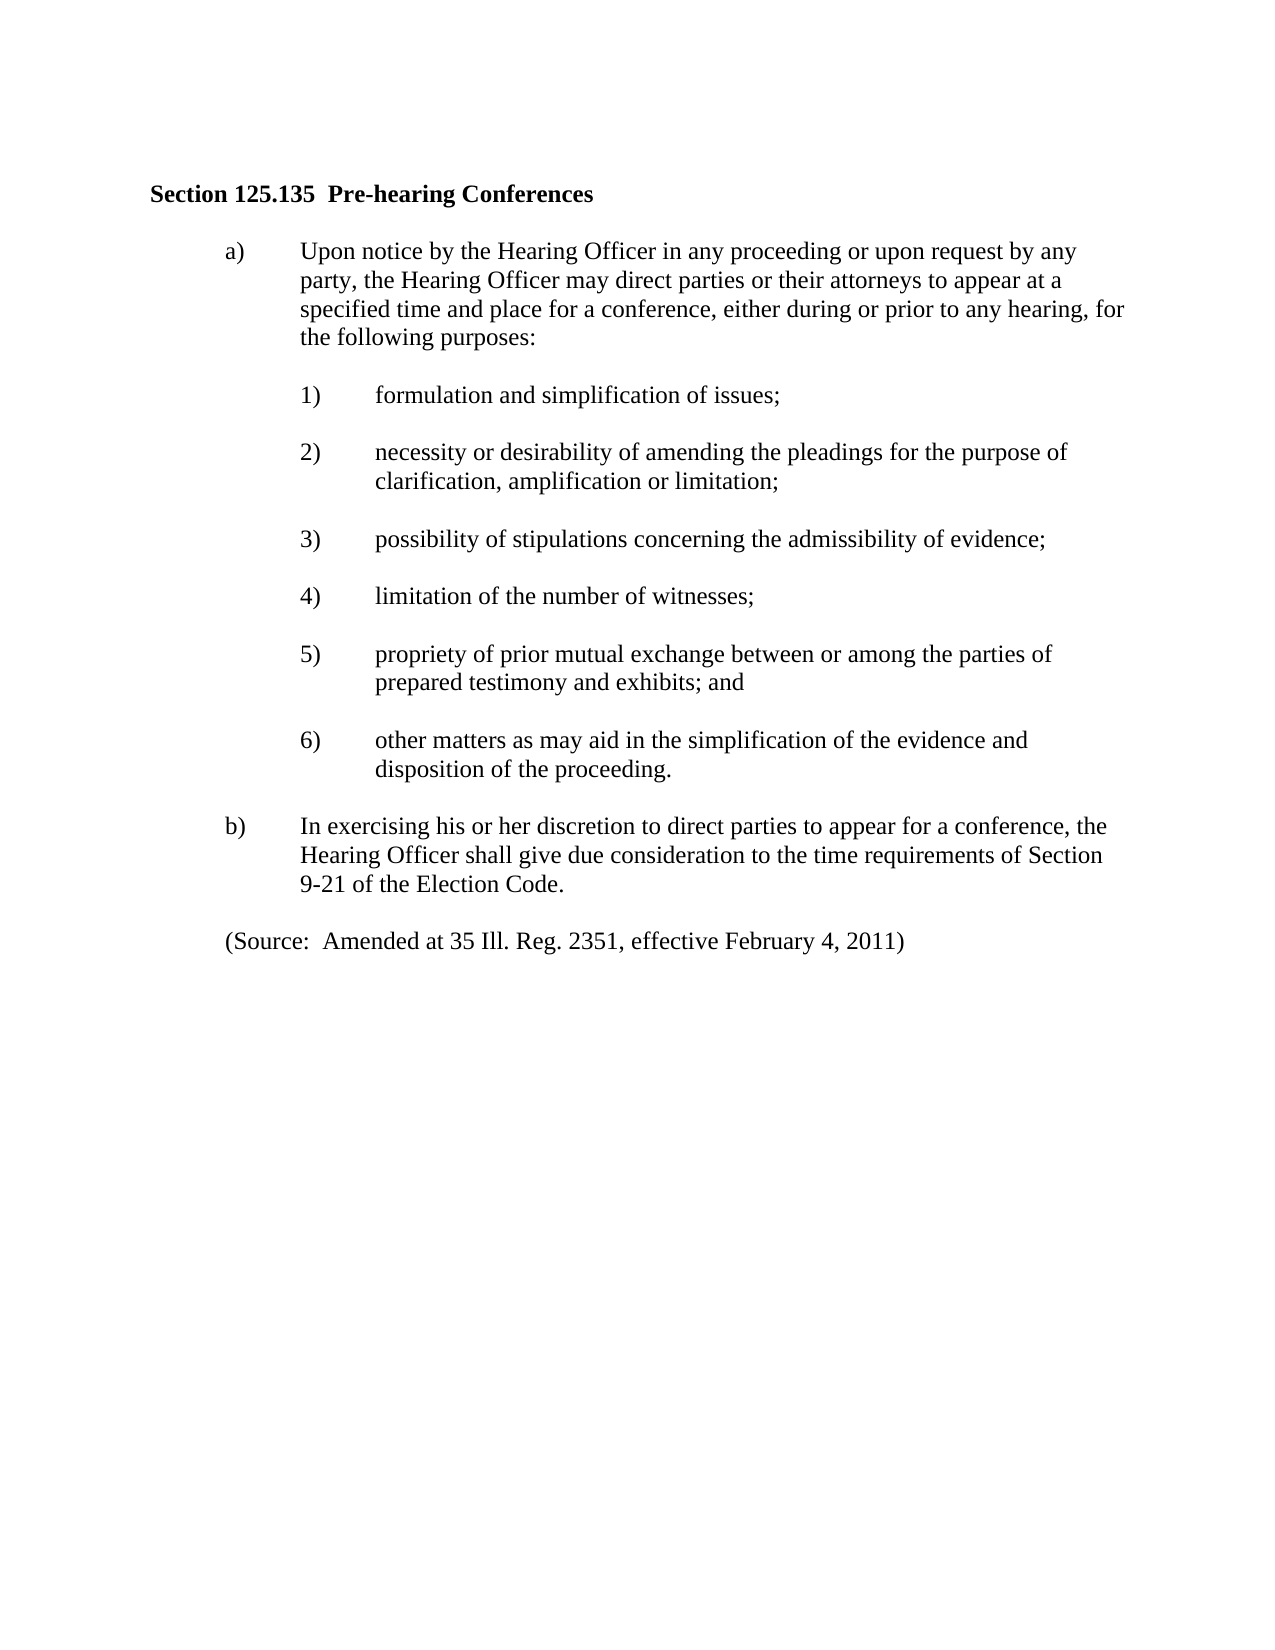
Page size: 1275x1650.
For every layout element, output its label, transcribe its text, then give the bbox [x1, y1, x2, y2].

text 4) limitation of the number of witnesses; [300, 581, 1125, 610]
text b) In exercising his or her discretion to direct parties to appear for a conference, the Hearing Officer shall give due consideration to the time requirements of Section 9-21 of the Election Code. [225, 811, 1125, 897]
text 2) necessity or desirability of amending the pleadings for the purpose of clarification, amplification or limitation; [300, 437, 1125, 495]
text a) Upon notice by the Hearing Officer in any proceeding or upon request by any party, the Hearing Officer may direct parties or their attorneys to appear at a specified time and place for a conference, either during or prior to any hearing, for the following purposes: [225, 236, 1125, 351]
text (Source: Amended at 35 Ill. Reg. 2351, effective February 4, 2011) [225, 926, 1125, 955]
text 1) formulation and simplification of issues; [300, 380, 1125, 409]
text 5) propriety of prior mutual exchange between or among the parties of prepared testimony and exhibits; and [300, 639, 1125, 696]
text 3) possibility of stipulations concerning the admissibility of evidence; [300, 524, 1125, 552]
text Section 125.135 Pre-hearing Conferences [150, 179, 1125, 207]
text 6) other matters as may aid in the simplification of the evidence and disposition of the proceeding. [300, 725, 1125, 782]
